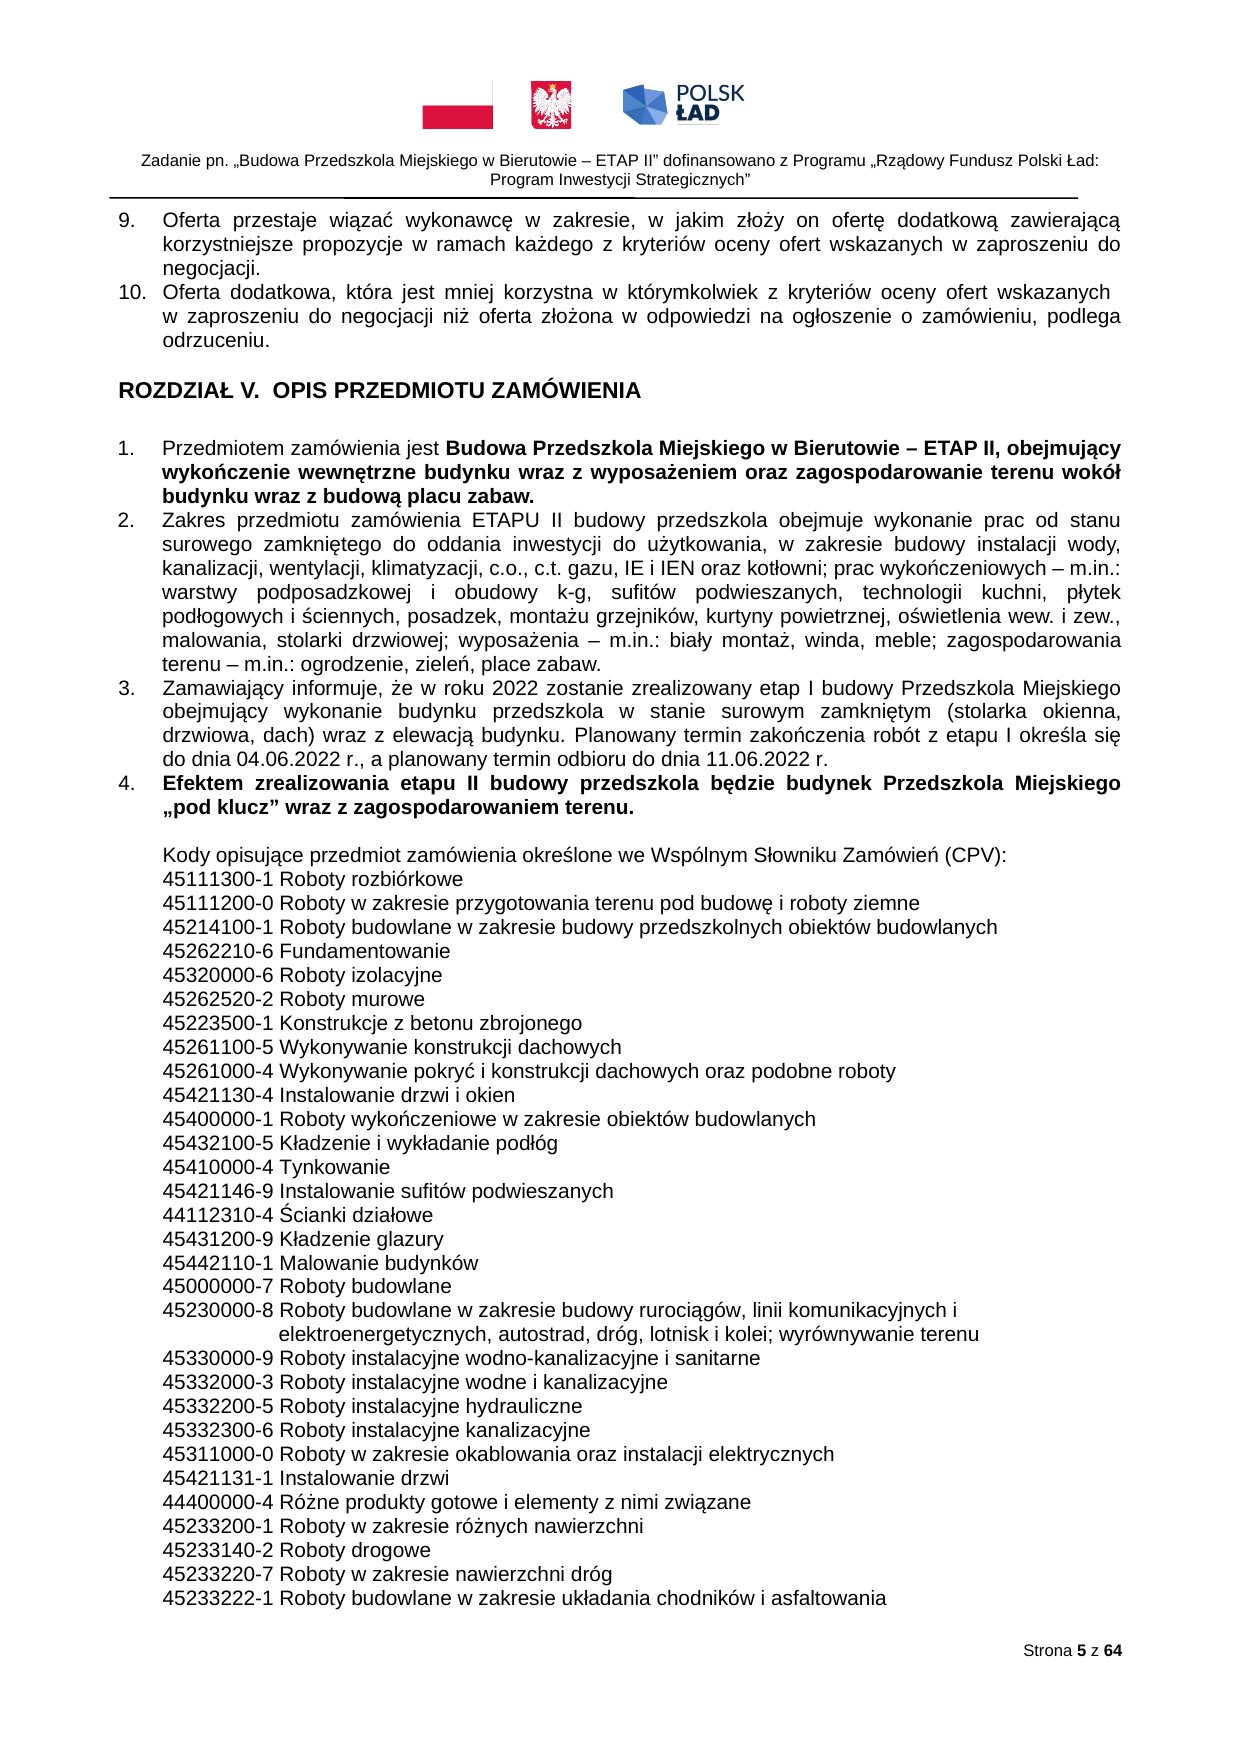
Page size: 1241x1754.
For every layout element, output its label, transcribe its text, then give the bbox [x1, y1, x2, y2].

text 45000000-7 Roboty budowlane [162, 1274, 1122, 1298]
text 45261000-4 Wykonywanie pokryć i konstrukcji dachowych oraz podobne roboty [162, 1059, 1122, 1083]
subtitle ROZDZIAŁ V. OPIS PRZEDMIOTU ZAMÓWIENIA [118, 377, 1122, 403]
text 45410000-4 Tynkowanie [162, 1154, 1122, 1178]
text 45311000-0 Roboty w zakresie okablowania oraz instalacji elektrycznych [162, 1442, 1122, 1466]
text 45332300-6 Roboty instalacyjne kanalizacyjne [162, 1418, 1122, 1442]
text 45442110-1 Malowanie budynków [162, 1250, 1122, 1274]
text 45233140-2 Roboty drogowe [162, 1538, 1122, 1562]
text Kody opisujące przedmiot zamówienia określone we Wspólnym Słowniku Zamówień (CPV): [162, 843, 1122, 867]
text 45421146-9 Instalowanie sufitów podwieszanych [162, 1178, 1122, 1202]
text 45233222-1 Roboty budowlane w zakresie układania chodników i asfaltowania [162, 1586, 1122, 1610]
text 45400000-1 Roboty wykończeniowe w zakresie obiektów budowlanych [162, 1107, 1122, 1131]
text 45230000-8 Roboty budowlane w zakresie budowy rurociągów, linii komunikacyjnych i elektroenergetycznych, autostrad, dróg, lotnisk i kolei; wyrównywanie terenu [162, 1298, 1122, 1346]
text 45233200-1 Roboty w zakresie różnych nawierzchni [162, 1514, 1122, 1538]
text 45233220-7 Roboty w zakresie nawierzchni dróg [162, 1562, 1122, 1586]
list Zakres przedmiotu zamówienia ETAPU II budowy przedszkola obejmuje wykonanie prac od stanu surowego zamkniętego do oddania inwestycji do użytkowania, w zakresie budowy instalacji wody, kanalizacji, wentylacji, klimatyzacji, c.o., c.t. gazu, IE i IEN oraz kotłowni; prac wykończeniowych – m.in.: warstwy podposadzkowej i obudowy k-g, sufitów podwieszanych, technologii kuchni, płytek podłogowych i ściennych, posadzek, montażu grzejników, kurtyny powietrznej, oświetlenia wew. i zew., malowania, stolarki drzwiowej; wyposażenia – m.in.: biały montaż, winda, meble; zagospodarowania terenu – m.in.: ogrodzenie, zieleń, place zabaw. [117, 508, 1122, 675]
text 45262520-2 Roboty murowe [162, 987, 1122, 1011]
text 45421131-1 Instalowanie drzwi [162, 1466, 1122, 1490]
list Efektem zrealizowania etapu II budowy przedszkola będzie budynek Przedszkola Miejskiego „pod klucz” wraz z zagospodarowaniem terenu. [118, 771, 1122, 819]
picture [421, 81, 571, 129]
text 45431200-9 Kładzenie glazury [162, 1226, 1122, 1250]
list Oferta dodatkowa, która jest mniej korzystna w którymkolwiek z kryteriów oceny ofert wskazanych w zaproszeniu do negocjacji niż oferta złożona w odpowiedzi na ogłoszenie o zamówieniu, podlega odrzuceniu. [118, 280, 1122, 352]
text 45332000-3 Roboty instalacyjne wodne i kanalizacyjne [162, 1370, 1122, 1394]
text 45223500-1 Konstrukcje z betonu zbrojonego [162, 1011, 1122, 1035]
text 45330000-9 Roboty instalacyjne wodno-kanalizacyjne i sanitarne [162, 1346, 1122, 1370]
text 45432100-5 Kładzenie i wykładanie podłóg [162, 1131, 1122, 1154]
list Zamawiający informuje, że w roku 2022 zostanie zrealizowany etap I budowy Przedszkola Miejskiego obejmujący wykonanie budynku przedszkola w stanie surowym zamkniętym (stolarka okienna, drzwiowa, dach) wraz z elewacją budynku. Planowany termin zakończenia robót z etapu I określa się do dnia 04.06.2022 r., a planowany termin odbioru do dnia 11.06.2022 r. [118, 675, 1122, 771]
text 45214100-1 Roboty budowlane w zakresie budowy przedszkolnych obiektów budowlanych [162, 915, 1122, 939]
list Oferta przestaje wiązać wykonawcę w zakresie, w jakim złoży on ofertę dodatkową zawierającą korzystniejsze propozycje w ramach każdego z kryteriów oceny ofert wskazanych w zaproszeniu do negocjacji. [118, 208, 1122, 280]
picture [623, 84, 745, 125]
text 44112310-4 Ścianki działowe [162, 1202, 1122, 1226]
text 45261100-5 Wykonywanie konstrukcji dachowych [162, 1035, 1122, 1059]
text 45320000-6 Roboty izolacyjne [162, 963, 1122, 987]
text 44400000-4 Różne produkty gotowe i elementy z nimi związane [162, 1490, 1122, 1514]
text 45111200-0 Roboty w zakresie przygotowania terenu pod budowę i roboty ziemne [162, 891, 1122, 915]
text 45111300-1 Roboty rozbiórkowe [162, 867, 1122, 891]
text 45332200-5 Roboty instalacyjne hydrauliczne [162, 1394, 1122, 1418]
text 45262210-6 Fundamentowanie [162, 939, 1122, 963]
text 45421130-4 Instalowanie drzwi i okien [162, 1083, 1122, 1107]
list Przedmiotem zamówienia jest Budowa Przedszkola Miejskiego w Bierutowie – ETAP II, obejmujący wykończenie wewnętrzne budynku wraz z wyposażeniem oraz zagospodarowanie terenu wokół budynku wraz z budową placu zabaw. [117, 436, 1122, 508]
